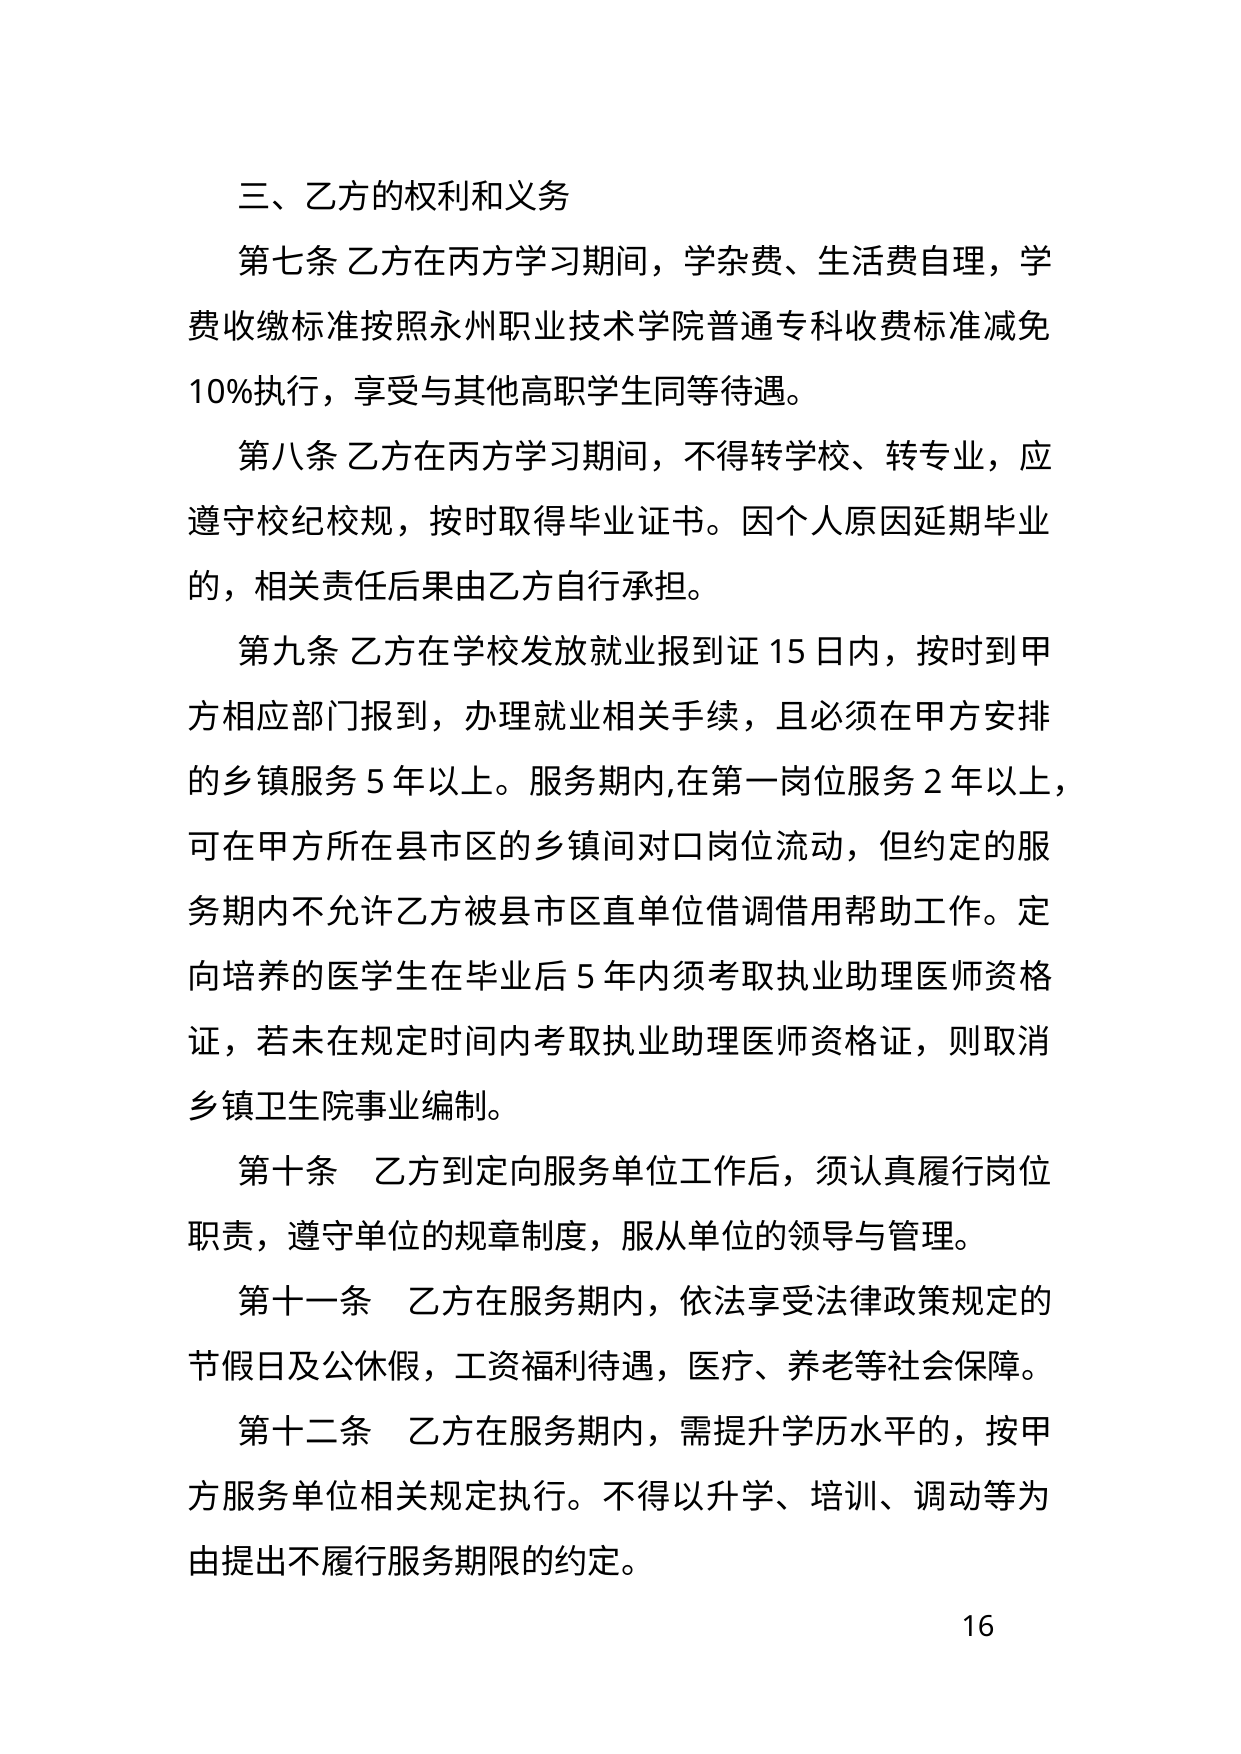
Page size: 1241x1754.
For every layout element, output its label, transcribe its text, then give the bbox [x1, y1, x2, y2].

text 第十条 乙方到定向服务单位工作后，须认真履行岗位职责，遵守单位的规章制度，服从单位的领导与管理。 [187, 1137, 1053, 1267]
text 第七条 乙方在丙方学习期间，学杂费、生活费自理，学费收缴标准按照永州职业技术学院普通专科收费标准减免10%执行，享受与其他高职学生同等待遇。 [187, 227, 1053, 422]
text 第十一条 乙方在服务期内，依法享受法律政策规定的节假日及公休假，工资福利待遇，医疗、养老等社会保障。 [187, 1267, 1053, 1397]
text 第十二条 乙方在服务期内，需提升学历水平的，按甲方服务单位相关规定执行。不得以升学、培训、调动等为由提出不履行服务期限的约定。 [187, 1397, 1053, 1592]
text 第九条 乙方在学校发放就业报到证15日内，按时到甲方相应部门报到，办理就业相关手续，且必须在甲方安排的乡镇服务5年以上。服务期内,在第一岗位服务2年以上，可在甲方所在县市区的乡镇间对口岗位流动，但约定的服务期内不允许乙方被县市区直单位借调借用帮助工作。定向培养的医学生在毕业后5年内须考取执业助理医师资格证，若未在规定时间内考取执业助理医师资格证，则取消乡镇卫生院事业编制。 [187, 617, 1053, 1137]
text 第八条 乙方在丙方学习期间，不得转学校、转专业，应遵守校纪校规，按时取得毕业证书。因个人原因延期毕业的，相关责任后果由乙方自行承担。 [187, 422, 1053, 617]
text 三、乙方的权利和义务 [187, 162, 1053, 227]
